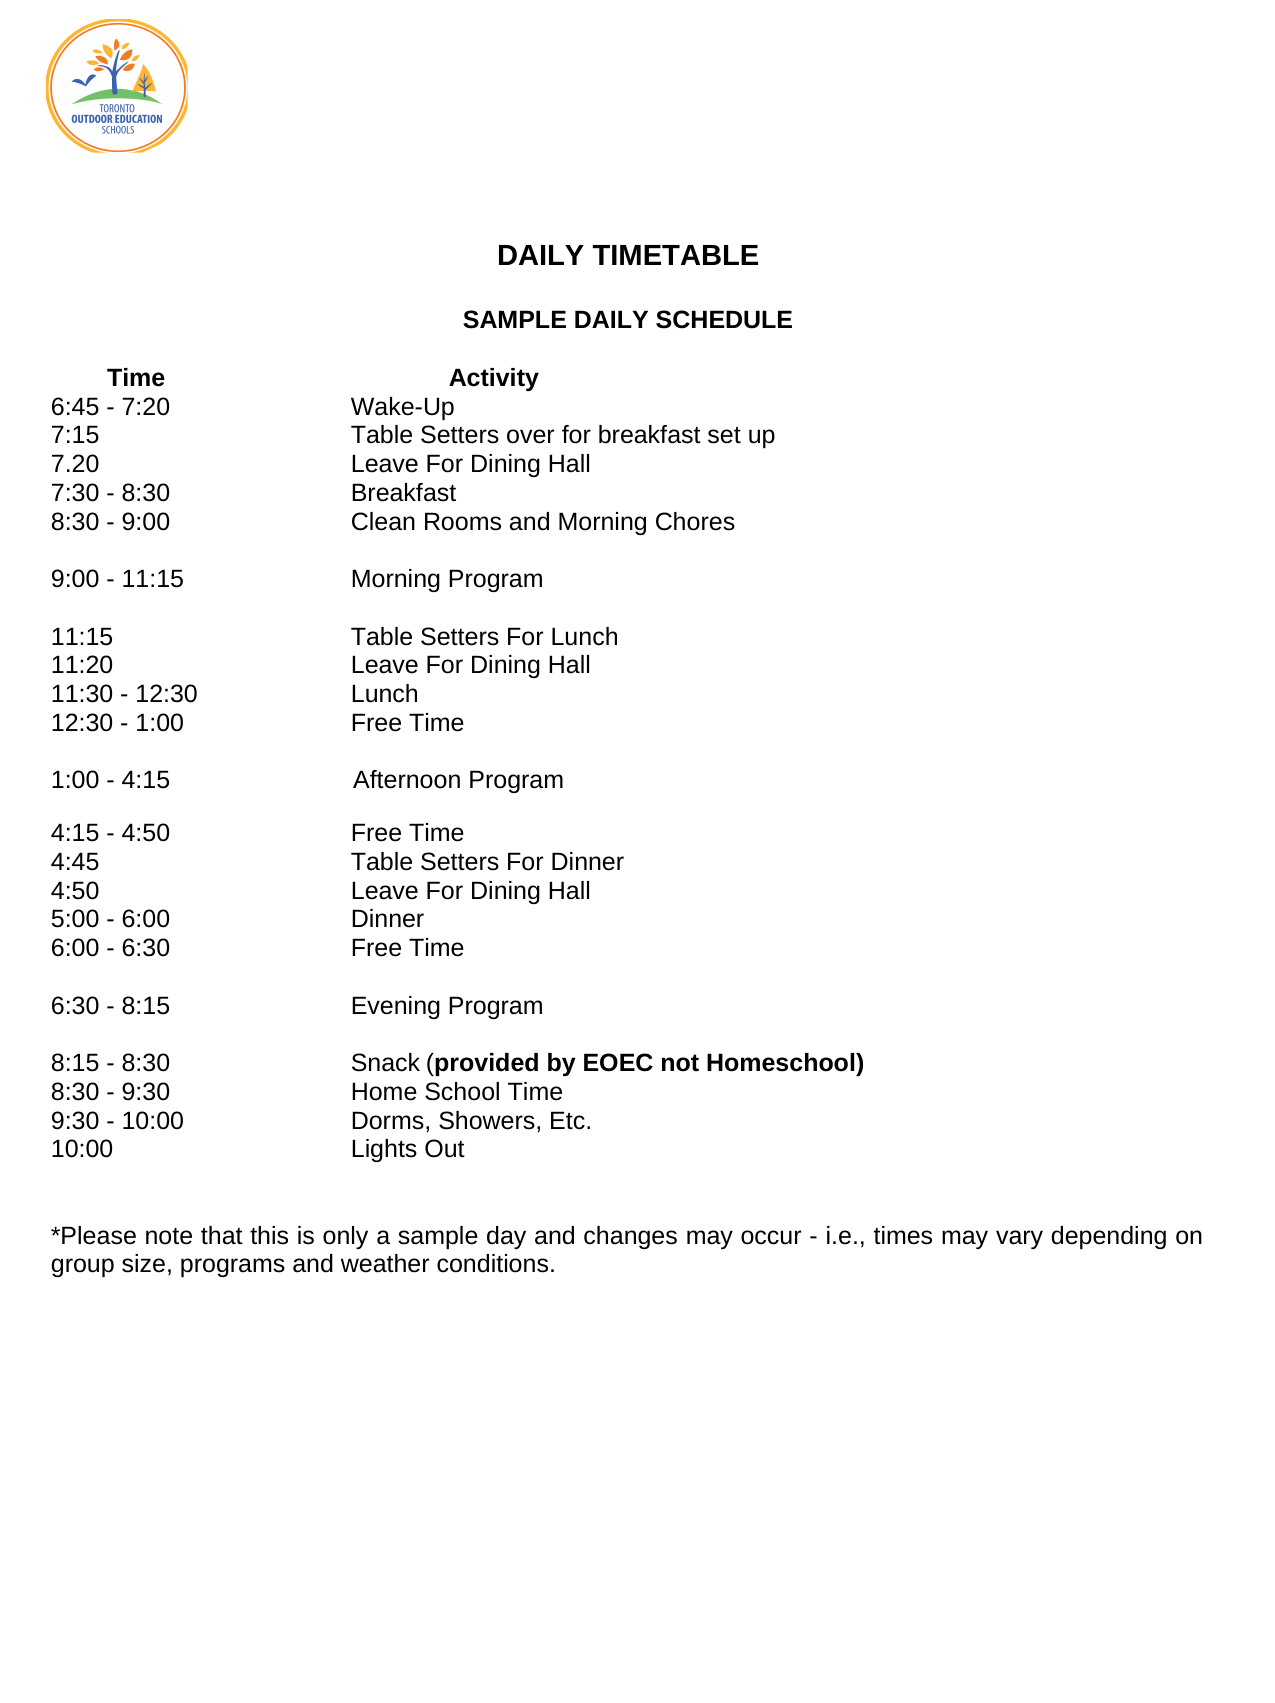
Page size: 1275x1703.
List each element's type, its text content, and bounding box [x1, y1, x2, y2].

text 11:30 - 12:30 Lunch [51, 679, 1187, 708]
subtitle SAMPLE DAILY SCHEDULE [51, 305, 1205, 334]
text 11:15 Table Setters For Lunch [51, 622, 1187, 650]
text 1:00 - 4:15 Afternoon Program [51, 765, 1205, 794]
text 7:30 - 8:30 Breakfast [51, 478, 1187, 507]
text 6:30 - 8:15 Evening Program [51, 991, 1187, 1019]
text 8:15 - 8:30 Snack (provided by EOEC not Homeschool) [51, 1048, 1187, 1077]
text 11:20 Leave For Dining Hall [51, 650, 1187, 679]
text 8:30 - 9:30 Home School Time [51, 1077, 1187, 1106]
text 9:30 - 10:00 Dorms, Showers, Etc. [51, 1106, 1187, 1134]
text 12:30 - 1:00 Free Time [51, 708, 1187, 737]
text 4:50 Leave For Dining Hall [51, 876, 1187, 904]
text 7.20 Leave For Dining Hall [51, 449, 1187, 478]
text 7:15 Table Setters over for breakfast set up [51, 420, 1187, 449]
text Time Activity [107, 363, 1205, 392]
text 8:30 - 9:00 Clean Rooms and Morning Chores [51, 507, 1187, 535]
text 10:00 Lights Out [51, 1134, 1187, 1163]
text 6:45 - 7:20 Wake-Up [51, 392, 1187, 420]
text *Please note that this is only a sample day and changes may occur - i.e., times may vary depending on group size, programs and weather conditions. [51, 1221, 1205, 1278]
text 9:00 - 11:15 Morning Program [51, 564, 1187, 593]
picture [45, 19, 188, 153]
text 4:45 Table Setters For Dinner [51, 847, 1187, 876]
text 5:00 - 6:00 Dinner [51, 904, 1187, 933]
text 6:00 - 6:30 Free Time [51, 933, 1187, 962]
text 4:15 - 4:50 Free Time [51, 818, 1187, 847]
text DAILY TIMETABLE [51, 238, 1205, 272]
